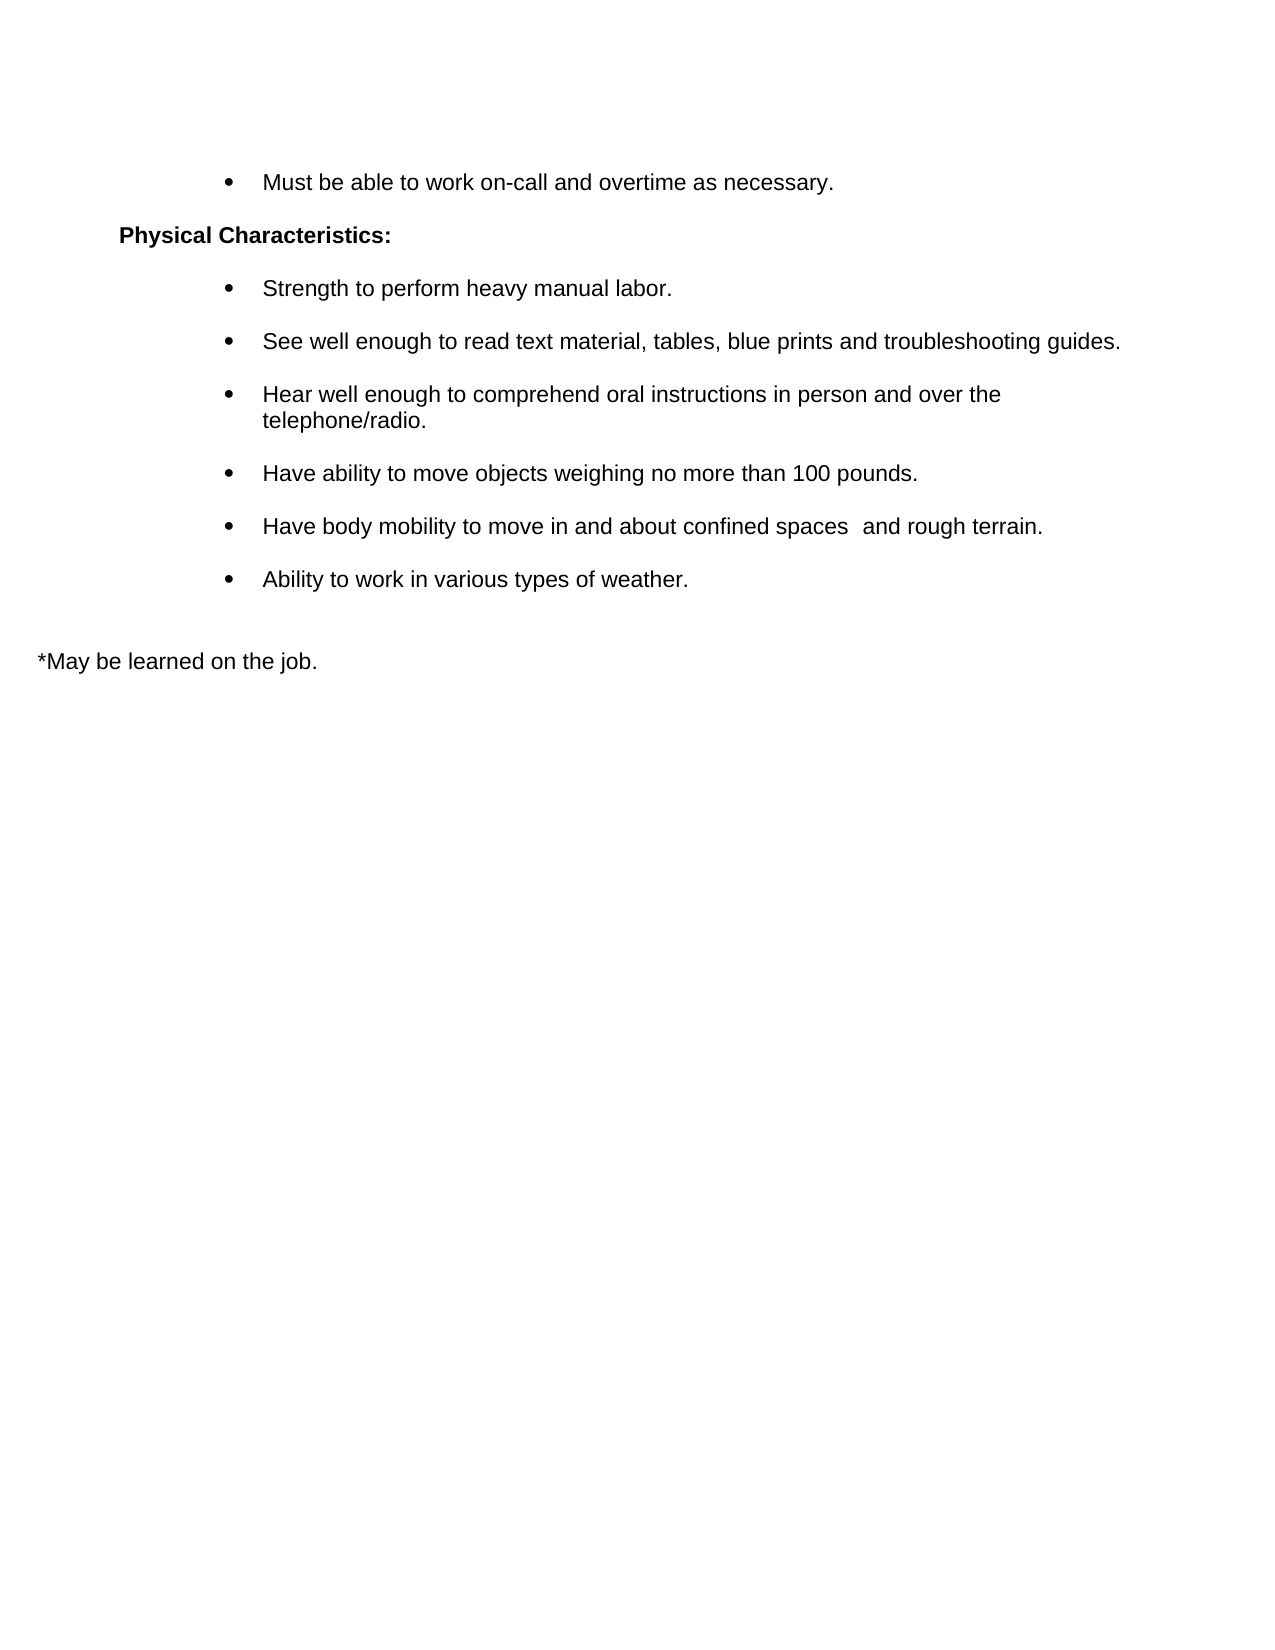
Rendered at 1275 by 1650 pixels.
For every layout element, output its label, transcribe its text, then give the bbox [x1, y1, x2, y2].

text *May be learned on the job. [37, 648, 1149, 674]
list Have body mobility to move in and about confined spaces and rough terrain. [225, 513, 1149, 540]
list Must be able to work on-call and overtime as necessary. [225, 169, 1149, 196]
list Strength to perform heavy manual labor. [225, 275, 1149, 302]
list Ability to work in various types of weather. [225, 566, 1149, 593]
list Hear well enough to comprehend oral instructions in person and over the telephone/radio. [225, 381, 1149, 434]
text Physical Characteristics: [37, 222, 1149, 249]
list Have ability to move objects weighing no more than 100 pounds. [225, 460, 1149, 487]
list See well enough to read text material, tables, blue prints and troubleshooting guides. [225, 328, 1149, 354]
